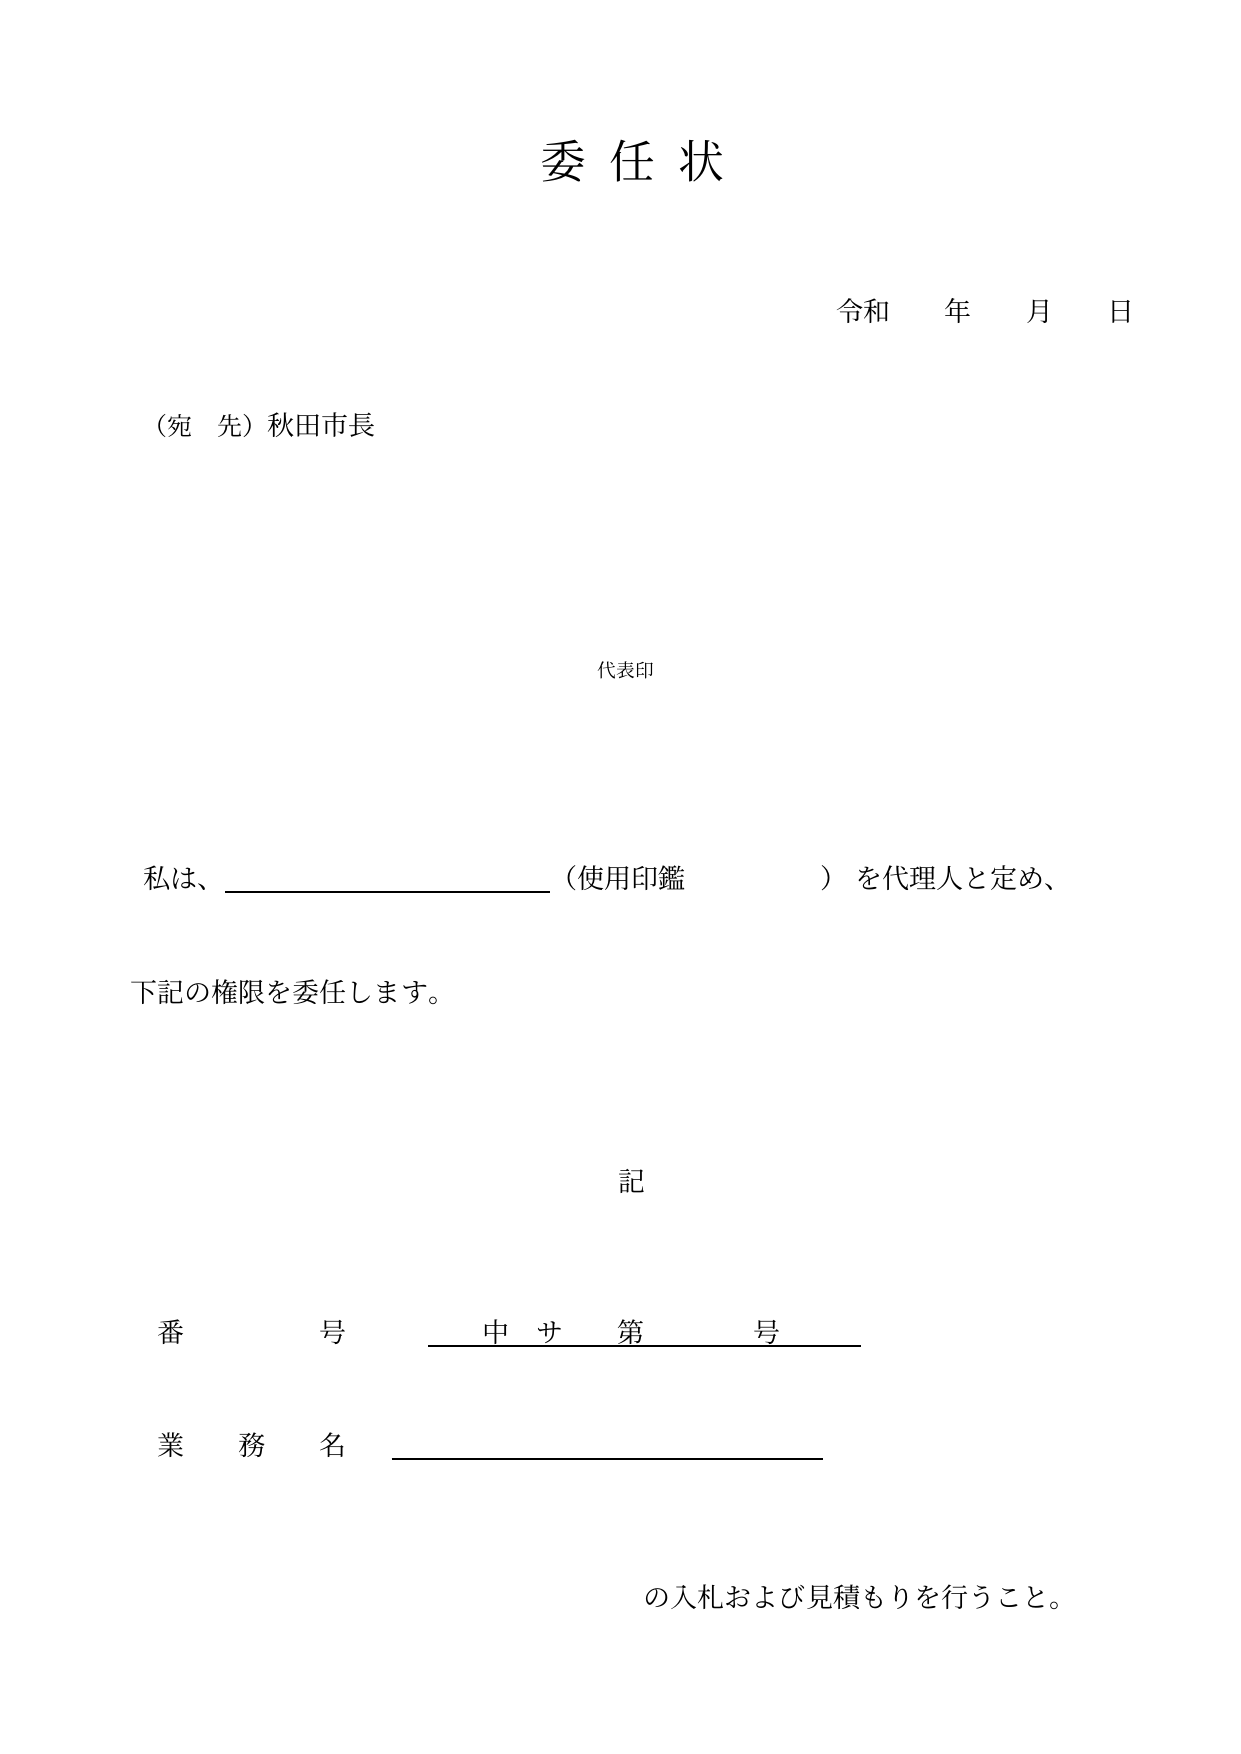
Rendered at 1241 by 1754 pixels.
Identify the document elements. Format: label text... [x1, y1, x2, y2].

text 私は、 （使用印鑑 ） を代理人と定め、 [130, 839, 1134, 915]
text 記 [130, 1142, 1134, 1217]
text 委 任 状 [130, 121, 1134, 196]
text 令和 年 月 日 [130, 272, 1134, 348]
text 下記の権限を委任します。 [130, 953, 1134, 1028]
text の入札および見積もりを行うこと。 [631, 1558, 1134, 1633]
text 業 務 名 [130, 1406, 1134, 1482]
text （宛 先）秋田市長 [130, 385, 1134, 461]
text 番 号 中 サ 第 号 [130, 1293, 1134, 1368]
text 代表印 [130, 650, 1134, 688]
